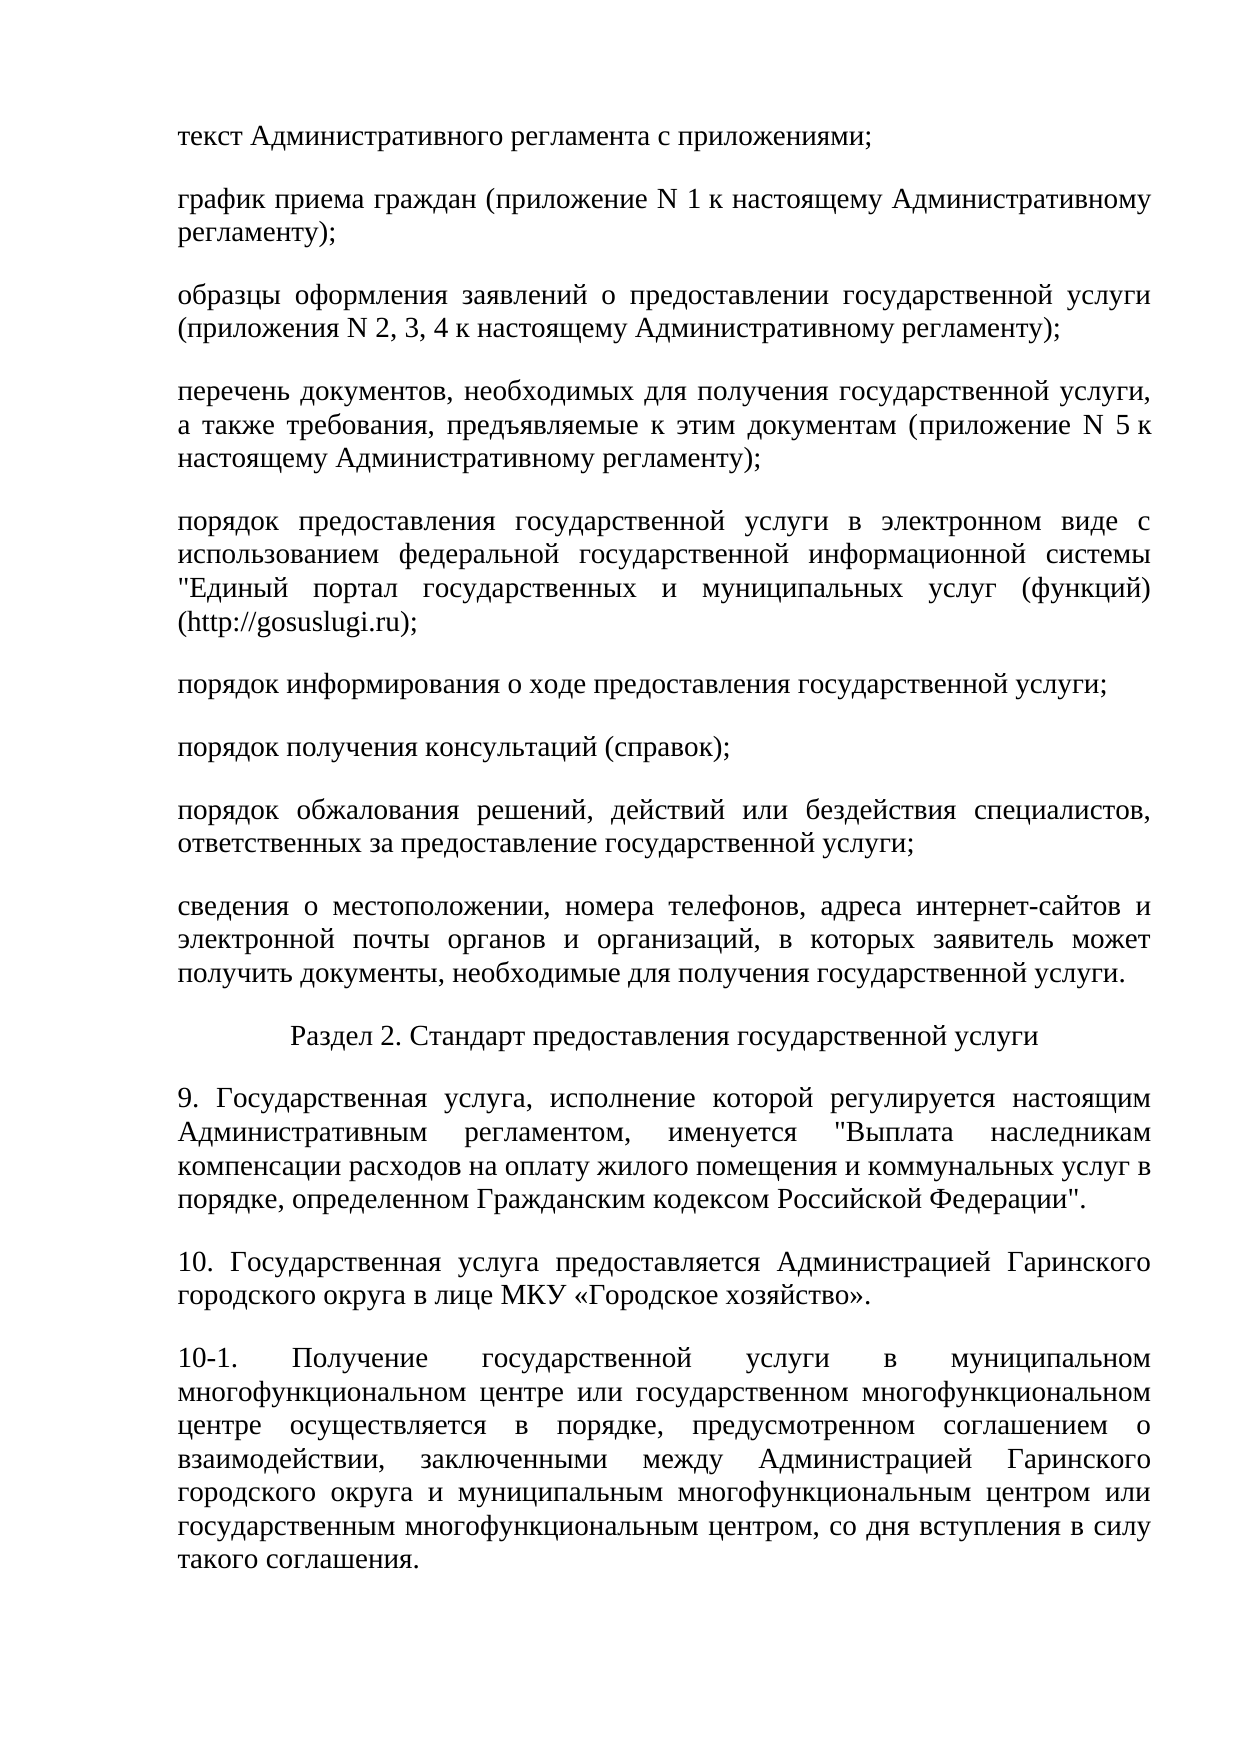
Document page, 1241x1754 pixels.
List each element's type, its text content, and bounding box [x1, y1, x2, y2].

text порядок обжалования решений, действий или бездействия специалистов, ответственных за предоставление государственной услуги; [177, 792, 1152, 859]
text порядок информирования о ходе предоставления государственной услуги; [177, 666, 1152, 700]
text Раздел 2. Стандарт предоставления государственной услуги [177, 1018, 1152, 1051]
text порядок получения консультаций (справок); [177, 729, 1152, 763]
text график приема граждан (приложение N 1 к настоящему Административному регламенту); [177, 181, 1152, 248]
text перечень документов, необходимых для получения государственной услуги, а также требования, предъявляемые к этим документам (приложение N 5 к настоящему Административному регламенту); [177, 373, 1152, 474]
text порядок предоставления государственной услуги в электронном виде с использованием федеральной государственной информационной системы "Единый портал государственных и муниципальных услуг (функций) (http://gosuslugi.ru); [177, 503, 1152, 637]
text текст Административного регламента с приложениями; [177, 118, 1152, 152]
text 9. Государственная услуга, исполнение которой регулируется настоящим Административным регламентом, именуется "Выплата наследникам компенсации расходов на оплату жилого помещения и коммунальных услуг в порядке, определенном Гражданским кодексом Российской Федерации". [177, 1081, 1152, 1215]
text образцы оформления заявлений о предоставлении государственной услуги (приложения N 2, 3, 4 к настоящему Административному регламенту); [177, 277, 1152, 344]
text 10. Государственная услуга предоставляется Администрацией Гаринского городского округа в лице МКУ «Городское хозяйство». [177, 1244, 1152, 1311]
text 10-1. Получение государственной услуги в муниципальном многофункциональном центре или государственном многофункциональном центре осуществляется в порядке, предусмотренном соглашением о взаимодействии, заключенными между Администрацией Гаринского городского округа и муниципальным многофункциональным центром или государственным многофункциональным центром, со дня вступления в силу такого соглашения. [177, 1340, 1152, 1575]
text сведения о местоположении, номера телефонов, адреса интернет-сайтов и электронной почты органов и организаций, в которых заявитель может получить документы, необходимые для получения государственной услуги. [177, 888, 1152, 989]
